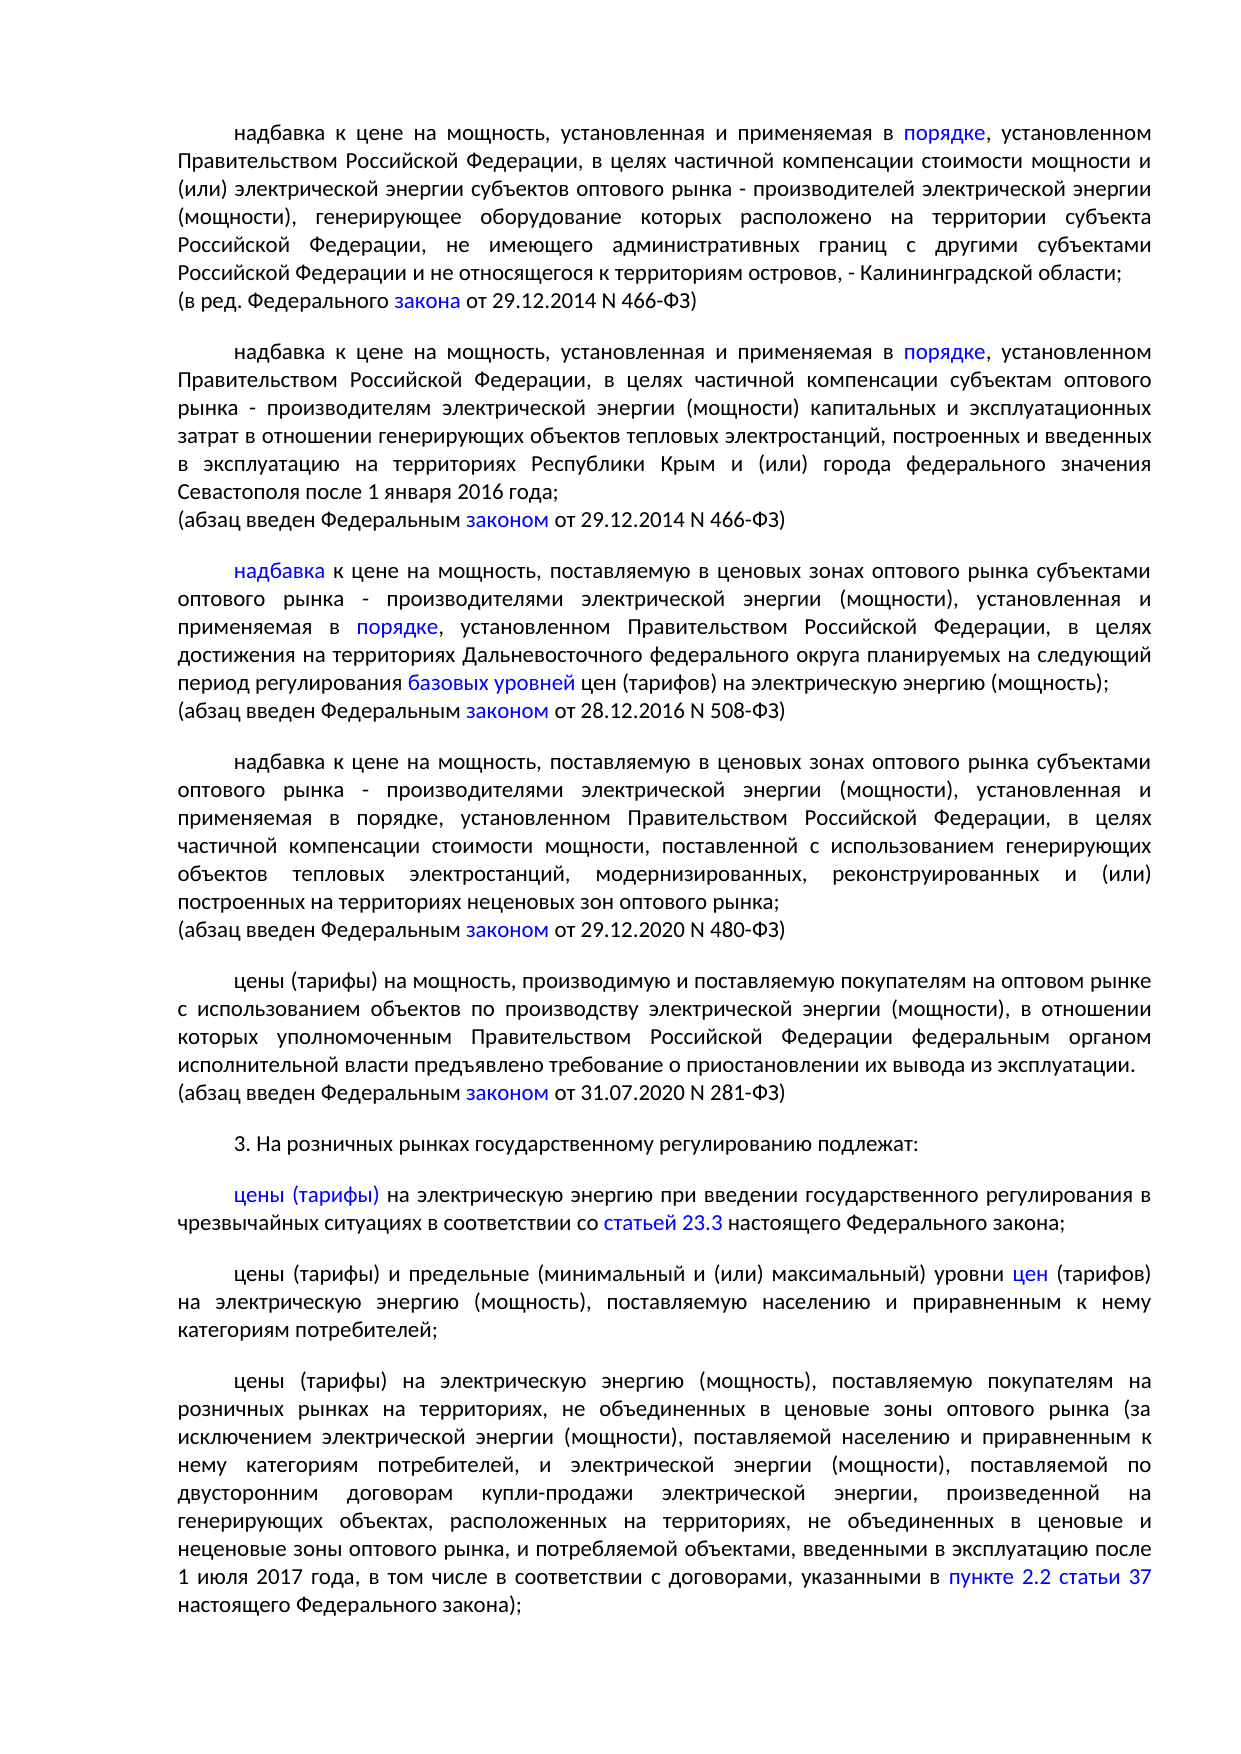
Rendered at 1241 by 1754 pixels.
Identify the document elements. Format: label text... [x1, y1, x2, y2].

text (абзац введен Федеральным законом от 29.12.2020 N 480-ФЗ) [177, 915, 1152, 943]
text цены (тарифы) на электрическую энергию при введении государственного регулирования в чрезвычайных ситуациях в соответствии со статьей 23.3 настоящего Федерального закона; [177, 1180, 1152, 1236]
text (абзац введен Федеральным законом от 28.12.2016 N 508-ФЗ) [177, 696, 1152, 724]
text надбавка к цене на мощность, поставляемую в ценовых зонах оптового рынка субъектами оптового рынка - производителями электрической энергии (мощности), установленная и применяемая в порядке, установленном Правительством Российской Федерации, в целях достижения на территориях Дальневосточного федерального округа планируемых на следующий период регулирования базовых уровней цен (тарифов) на электрическую энергию (мощность); [177, 556, 1152, 696]
text (абзац введен Федеральным законом от 31.07.2020 N 281-ФЗ) [177, 1078, 1152, 1106]
text (абзац введен Федеральным законом от 29.12.2014 N 466-ФЗ) [177, 505, 1152, 533]
text надбавка к цене на мощность, установленная и применяемая в порядке, установленном Правительством Российской Федерации, в целях частичной компенсации субъектам оптового рынка - производителям электрической энергии (мощности) капитальных и эксплуатационных затрат в отношении генерирующих объектов тепловых электростанций, построенных и введенных в эксплуатацию на территориях Республики Крым и (или) города федерального значения Севастополя после 1 января 2016 года; [177, 337, 1152, 505]
text 3. На розничных рынках государственному регулированию подлежат: [177, 1129, 1152, 1157]
text цены (тарифы) на мощность, производимую и поставляемую покупателям на оптовом рынке с использованием объектов по производству электрической энергии (мощности), в отношении которых уполномоченным Правительством Российской Федерации федеральным органом исполнительной власти предъявлено требование о приостановлении их вывода из эксплуатации. [177, 966, 1152, 1078]
text цены (тарифы) и предельные (минимальный и (или) максимальный) уровни цен (тарифов) на электрическую энергию (мощность), поставляемую населению и приравненным к нему категориям потребителей; [177, 1259, 1152, 1343]
text надбавка к цене на мощность, установленная и применяемая в порядке, установленном Правительством Российской Федерации, в целях частичной компенсации стоимости мощности и (или) электрической энергии субъектов оптового рынка - производителей электрической энергии (мощности), генерирующее оборудование которых расположено на территории субъекта Российской Федерации, не имеющего административных границ с другими субъектами Российской Федерации и не относящегося к территориям островов, - Калининградской области; [177, 118, 1152, 286]
text надбавка к цене на мощность, поставляемую в ценовых зонах оптового рынка субъектами оптового рынка - производителями электрической энергии (мощности), установленная и применяемая в порядке, установленном Правительством Российской Федерации, в целях частичной компенсации стоимости мощности, поставленной с использованием генерирующих объектов тепловых электростанций, модернизированных, реконструированных и (или) построенных на территориях неценовых зон оптового рынка; [177, 747, 1152, 915]
text (в ред. Федерального закона от 29.12.2014 N 466-ФЗ) [177, 286, 1152, 314]
text цены (тарифы) на электрическую энергию (мощность), поставляемую покупателям на розничных рынках на территориях, не объединенных в ценовые зоны оптового рынка (за исключением электрической энергии (мощности), поставляемой населению и приравненным к нему категориям потребителей, и электрической энергии (мощности), поставляемой по двусторонним договорам купли-продажи электрической энергии, произведенной на генерирующих объектах, расположенных на территориях, не объединенных в ценовые и неценовые зоны оптового рынка, и потребляемой объектами, введенными в эксплуатацию после 1 июля 2017 года, в том числе в соответствии с договорами, указанными в пункте 2.2 статьи 37 настоящего Федерального закона); [177, 1366, 1152, 1618]
